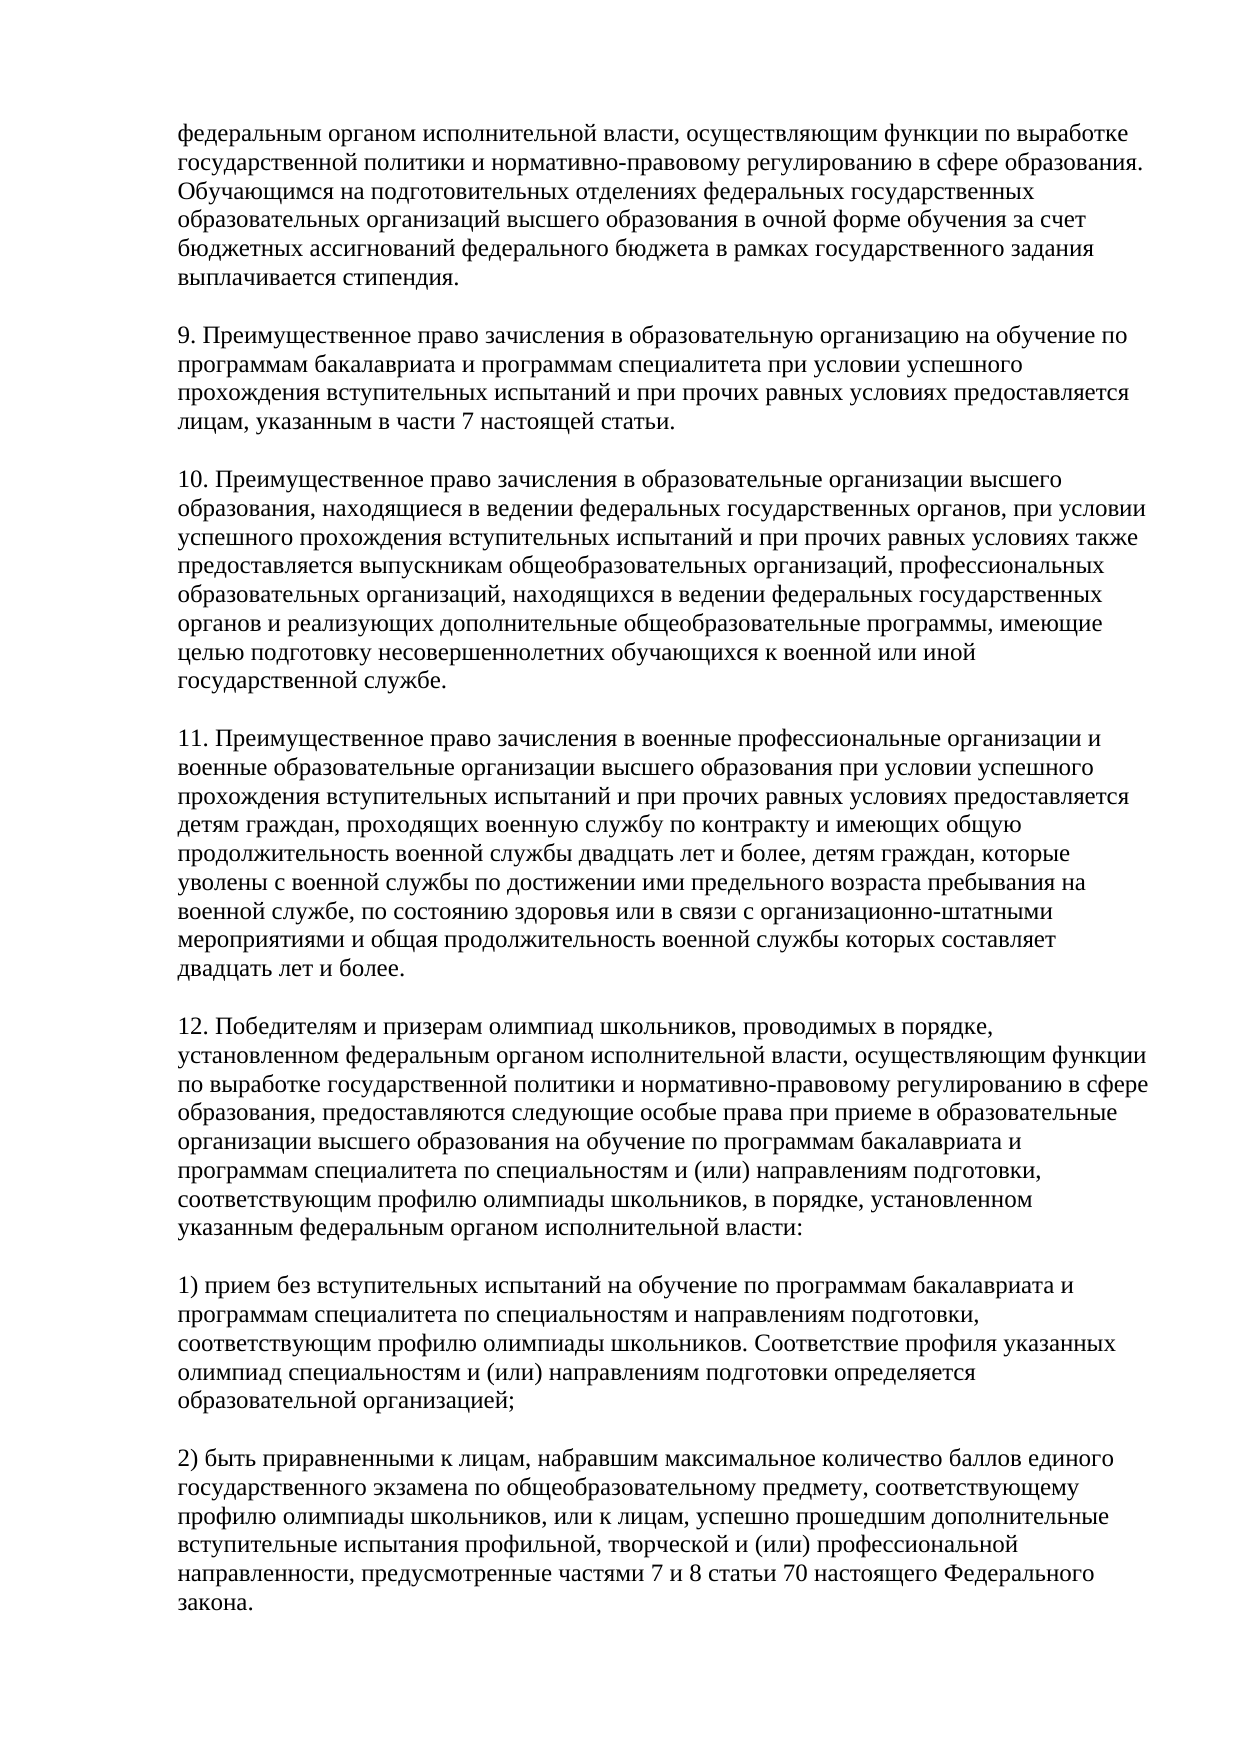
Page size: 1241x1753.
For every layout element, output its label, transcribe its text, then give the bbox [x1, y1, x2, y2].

text 11. Преимущественное право зачисления в военные профессиональные организации и военные образовательные организации высшего образования при условии успешного прохождения вступительных испытаний и при прочих равных условиях предоставляется детям граждан, проходящих военную службу по контракту и имеющих общую продолжительность военной службы двадцать лет и более, детям граждан, которые уволены с военной службы по достижении ими предельного возраста пребывания на военной службе, по состоянию здоровья или в связи с организационно-штатными мероприятиями и общая продолжительность военной службы которых составляет двадцать лет и более. [177, 723, 1153, 982]
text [177, 118, 1153, 291]
text 10. Преимущественное право зачисления в образовательные организации высшего образования, находящиеся в ведении федеральных государственных органов, при условии успешного прохождения вступительных испытаний и при прочих равных условиях также предоставляется выпускникам общеобразовательных организаций, профессиональных образовательных организаций, находящихся в ведении федеральных государственных органов и реализующих дополнительные общеобразовательные программы, имеющие целью подготовку несовершеннолетних обучающихся к военной или иной государственной службе. [177, 464, 1153, 694]
text 9. Преимущественное право зачисления в образовательную организацию на обучение по программам бакалавриата и программам специалитета при условии успешного прохождения вступительных испытаний и при прочих равных условиях предоставляется лицам, указанным в части 7 настоящей статьи. [177, 320, 1153, 435]
text 1) прием без вступительных испытаний на обучение по программам бакалавриата и программам специалитета по специальностям и направлениям подготовки, соответствующим профилю олимпиады школьников. Соответствие профиля указанных олимпиад специальностям и (или) направлениям подготовки определяется образовательной организацией; [177, 1270, 1153, 1414]
text 12. Победителям и призерам олимпиад школьников, проводимых в порядке, установленном федеральным органом исполнительной власти, осуществляющим функции по выработке государственной политики и нормативно-правовому регулированию в сфере образования, предоставляются следующие особые права при приеме в образовательные организации высшего образования на обучение по программам бакалавриата и программам специалитета по специальностям и (или) направлениям подготовки, соответствующим профилю олимпиады школьников, в порядке, установленном указанным федеральным органом исполнительной власти: [177, 1011, 1153, 1241]
text 2) быть приравненными к лицам, набравшим максимальное количество баллов единого государственного экзамена по общеобразовательному предмету, соответствующему профилю олимпиады школьников, или к лицам, успешно прошедшим дополнительные вступительные испытания профильной, творческой и (или) профессиональной направленности, предусмотренные частями 7 и 8 статьи 70 настоящего Федерального закона. [177, 1443, 1153, 1616]
